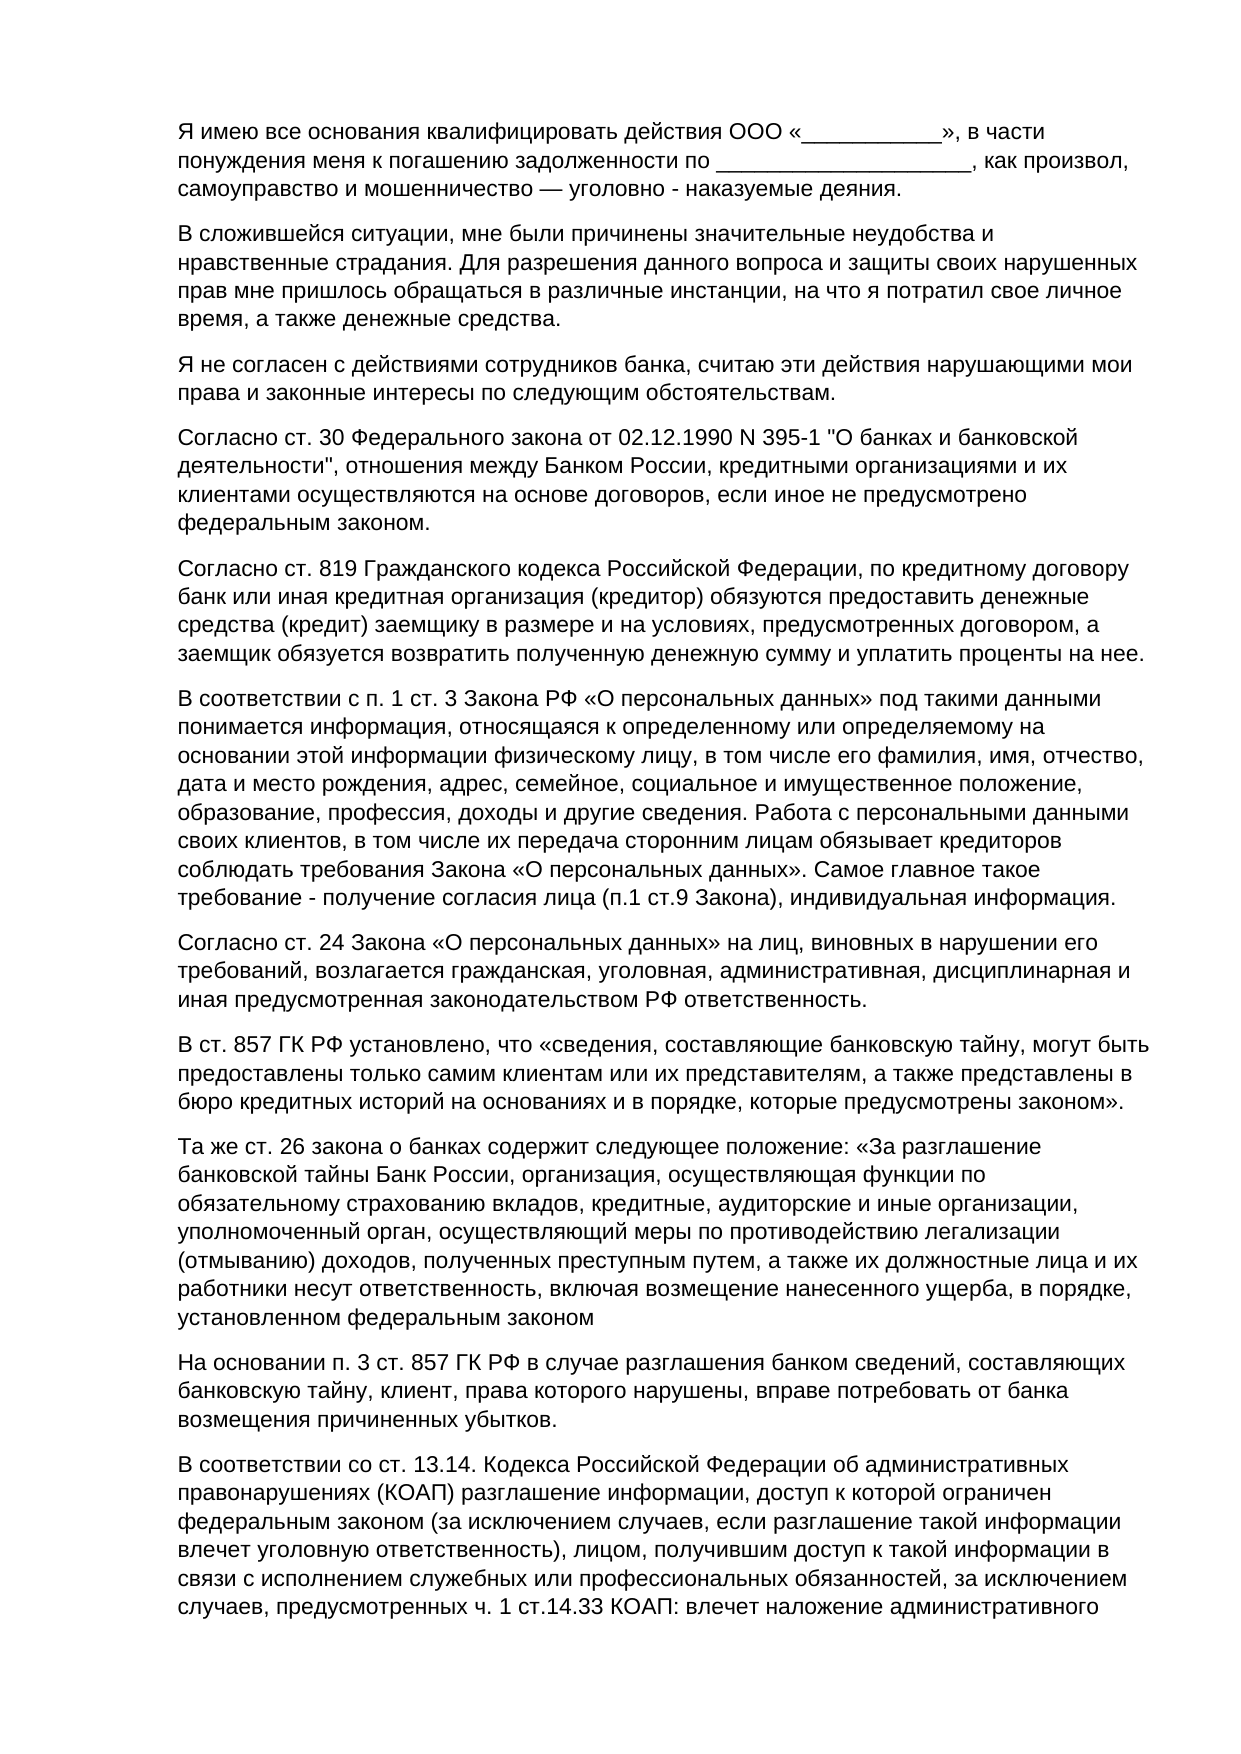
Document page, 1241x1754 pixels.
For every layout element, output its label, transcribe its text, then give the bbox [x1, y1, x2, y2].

text Та же ст. 26 закона о банках содержит следующее положение: «За разглашение банковской тайны Банк России, организация, осуществляющая функции по обязательному страхованию вкладов, кредитные, аудиторские и иные организации, уполномоченный орган, осуществляющий меры по противодействию легализации (отмыванию) доходов, полученных преступным путем, а также их должностные лица и их работники несут ответственность, включая возмещение нанесенного ущерба, в порядке, установленном федеральным законом [177, 1133, 1152, 1330]
text В ст. 857 ГК РФ установлено, что «сведения, составляющие банковскую тайну, могут быть предоставлены только самим клиентам или их представителям, а также представлены в бюро кредитных историй на основаниях и в порядке, которые предусмотрены законом». [177, 1031, 1152, 1114]
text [177, 1451, 1152, 1619]
text Я имею все основания квалифицировать действия ООО «___________», в части понуждения меня к погашению задолженности по ____________________, как произвол, самоуправство и мошенничество — уголовно - наказуемые деяния. [177, 118, 1152, 201]
text Согласно ст. 30 Федерального закона от 02.12.1990 N 395-1 "О банках и банковской деятельности", отношения между Банком России, кредитными организациями и их клиентами осуществляются на основе договоров, если иное не предусмотрено федеральным законом. [177, 424, 1152, 536]
text Я не согласен с действиями сотрудников банка, считаю эти действия нарушающими мои права и законные интересы по следующим обстоятельствам. [177, 351, 1152, 405]
text На основании п. 3 ст. 857 ГК РФ в случае разглашения банком сведений, составляющих банковскую тайну, клиент, права которого нарушены, вправе потребовать от банка возмещения причиненных убытков. [177, 1349, 1152, 1432]
text Согласно ст. 819 Гражданского кодекса Российской Федерации, по кредитному договору банк или иная кредитная организация (кредитор) обязуются предоставить денежные средства (кредит) заемщику в размере и на условиях, предусмотренных договором, а заемщик обязуется возвратить полученную денежную сумму и уплатить проценты на нее. [177, 554, 1152, 666]
text Согласно ст. 24 Закона «О персональных данных» на лиц, виновных в нарушении его требований, возлагается гражданская, уголовная, административная, дисциплинарная и иная предусмотренная законодательством РФ ответственность. [177, 929, 1152, 1012]
text В сложившейся ситуации, мне были причинены значительные неудобства и нравственные страдания. Для разрешения данного вопроса и защиты своих нарушенных прав мне пришлось обращаться в различные инстанции, на что я потратил свое личное время, а также денежные средства. [177, 220, 1152, 332]
text В соответствии с п. 1 ст. 3 Закона РФ «О персональных данных» под такими данными понимается информация, относящаяся к определенному или определяемому на основании этой информации физическому лицу, в том числе его фамилия, имя, отчество, дата и место рождения, адрес, семейное, социальное и имущественное положение, образование, профессия, доходы и другие сведения. Работа с персональными данными своих клиентов, в том числе их передача сторонним лицам обязывает кредиторов соблюдать требования Закона «О персональных данных». Самое главное такое требование - получение согласия лица (п.1 ст.9 Закона), индивидуальная информация. [177, 685, 1152, 910]
